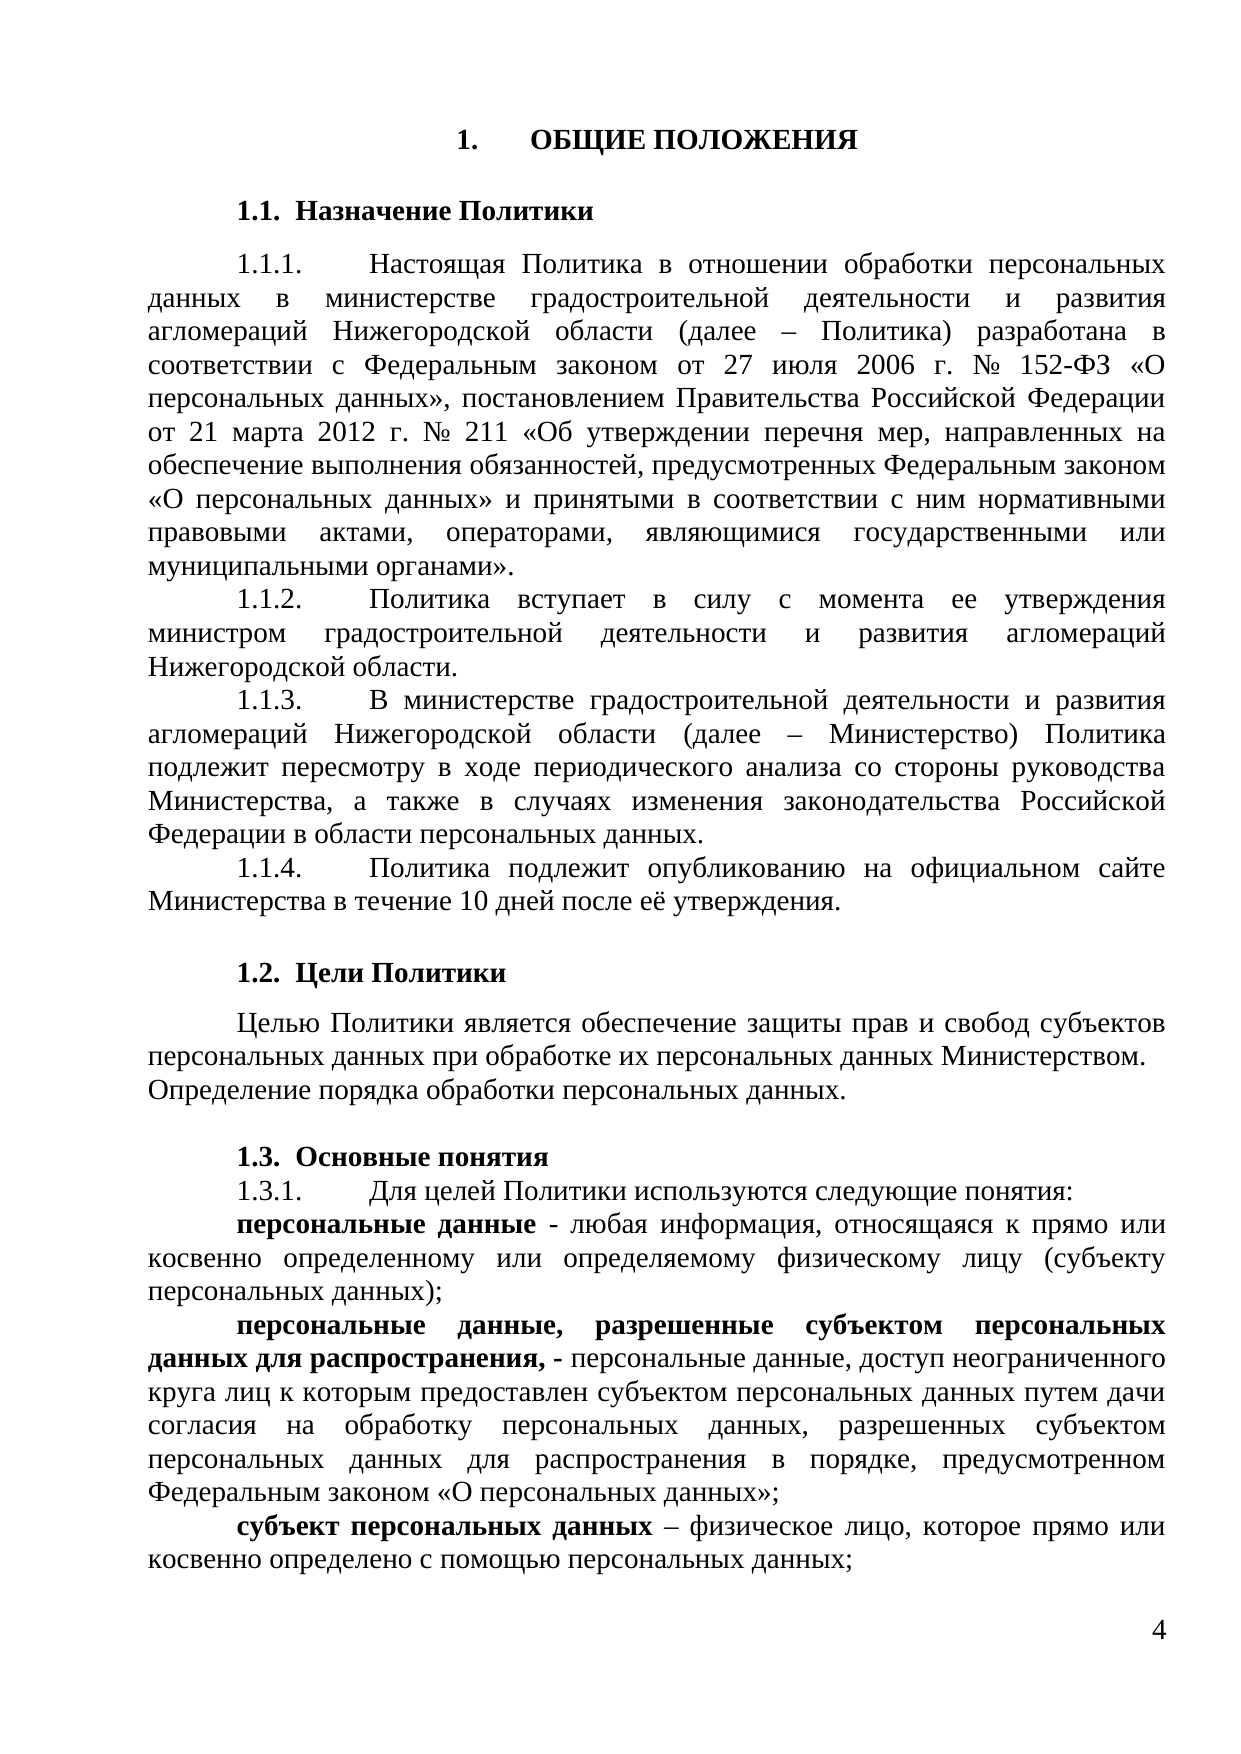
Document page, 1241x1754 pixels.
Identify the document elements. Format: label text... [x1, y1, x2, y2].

list Целью Политики является обеспечение защиты прав и свобод субъектов персональных данных при обработке их персональных данных Министерством. [148, 1005, 1166, 1072]
list Политика вступает в силу с момента ее утверждения министром градостроительной деятельности и развития агломераций Нижегородской области. [148, 582, 1166, 682]
text Определение порядка обработки персональных данных. [148, 1072, 1166, 1106]
text персональные данные, разрешенные субъектом персональных данных для распространения, - персональные данные, доступ неограниченного круга лиц к которым предоставлен субъектом персональных данных путем дачи согласия на обработку персональных данных, разрешенных субъектом персональных данных для распространения в порядке, предусмотренном Федеральным законом «О персональных данных»; [148, 1307, 1166, 1508]
list ОБЩИЕ ПОЛОЖЕНИЯ [148, 122, 1166, 156]
subtitle Назначение Политики [148, 193, 1166, 227]
list Настоящая Политика в отношении обработки персональных данных в министерстве градостроительной деятельности и развития агломераций Нижегородской области (далее – Политика) разработана в соответствии с Федеральным законом от 27 июля 2006 г. № 152-ФЗ «О персональных данных», постановлением Правительства Российской Федерации от 21 марта 2012 г. № 211 «Об утверждении перечня мер, направленных на обеспечение выполнения обязанностей, предусмотренных Федеральным законом «О персональных данных» и принятыми в соответствии с ним нормативными правовыми актами, операторами, являющимися государственными или муниципальными органами». [148, 246, 1166, 582]
text персональные данные - любая информация, относящаяся к прямо или косвенно определенному или определяемому физическому лицу (субъекту персональных данных); [148, 1206, 1166, 1307]
list Основные понятия [148, 1139, 1166, 1173]
subtitle Цели Политики [148, 955, 1166, 988]
list Политика подлежит опубликованию на официальном сайте Министерства в течение 10 дней после её утверждения. [148, 850, 1166, 917]
list В министерстве градостроительной деятельности и развития агломераций Нижегородской области (далее – Министерство) Политика подлежит пересмотру в ходе периодического анализа со стороны руководства Министерства, а также в случаях изменения законодательства Российской Федерации в области персональных данных. [148, 682, 1166, 850]
text субъект персональных данных – физическое лицо, которое прямо или косвенно определено с помощью персональных данных; [148, 1508, 1166, 1575]
list Для целей Политики используются следующие понятия: [148, 1173, 1166, 1206]
